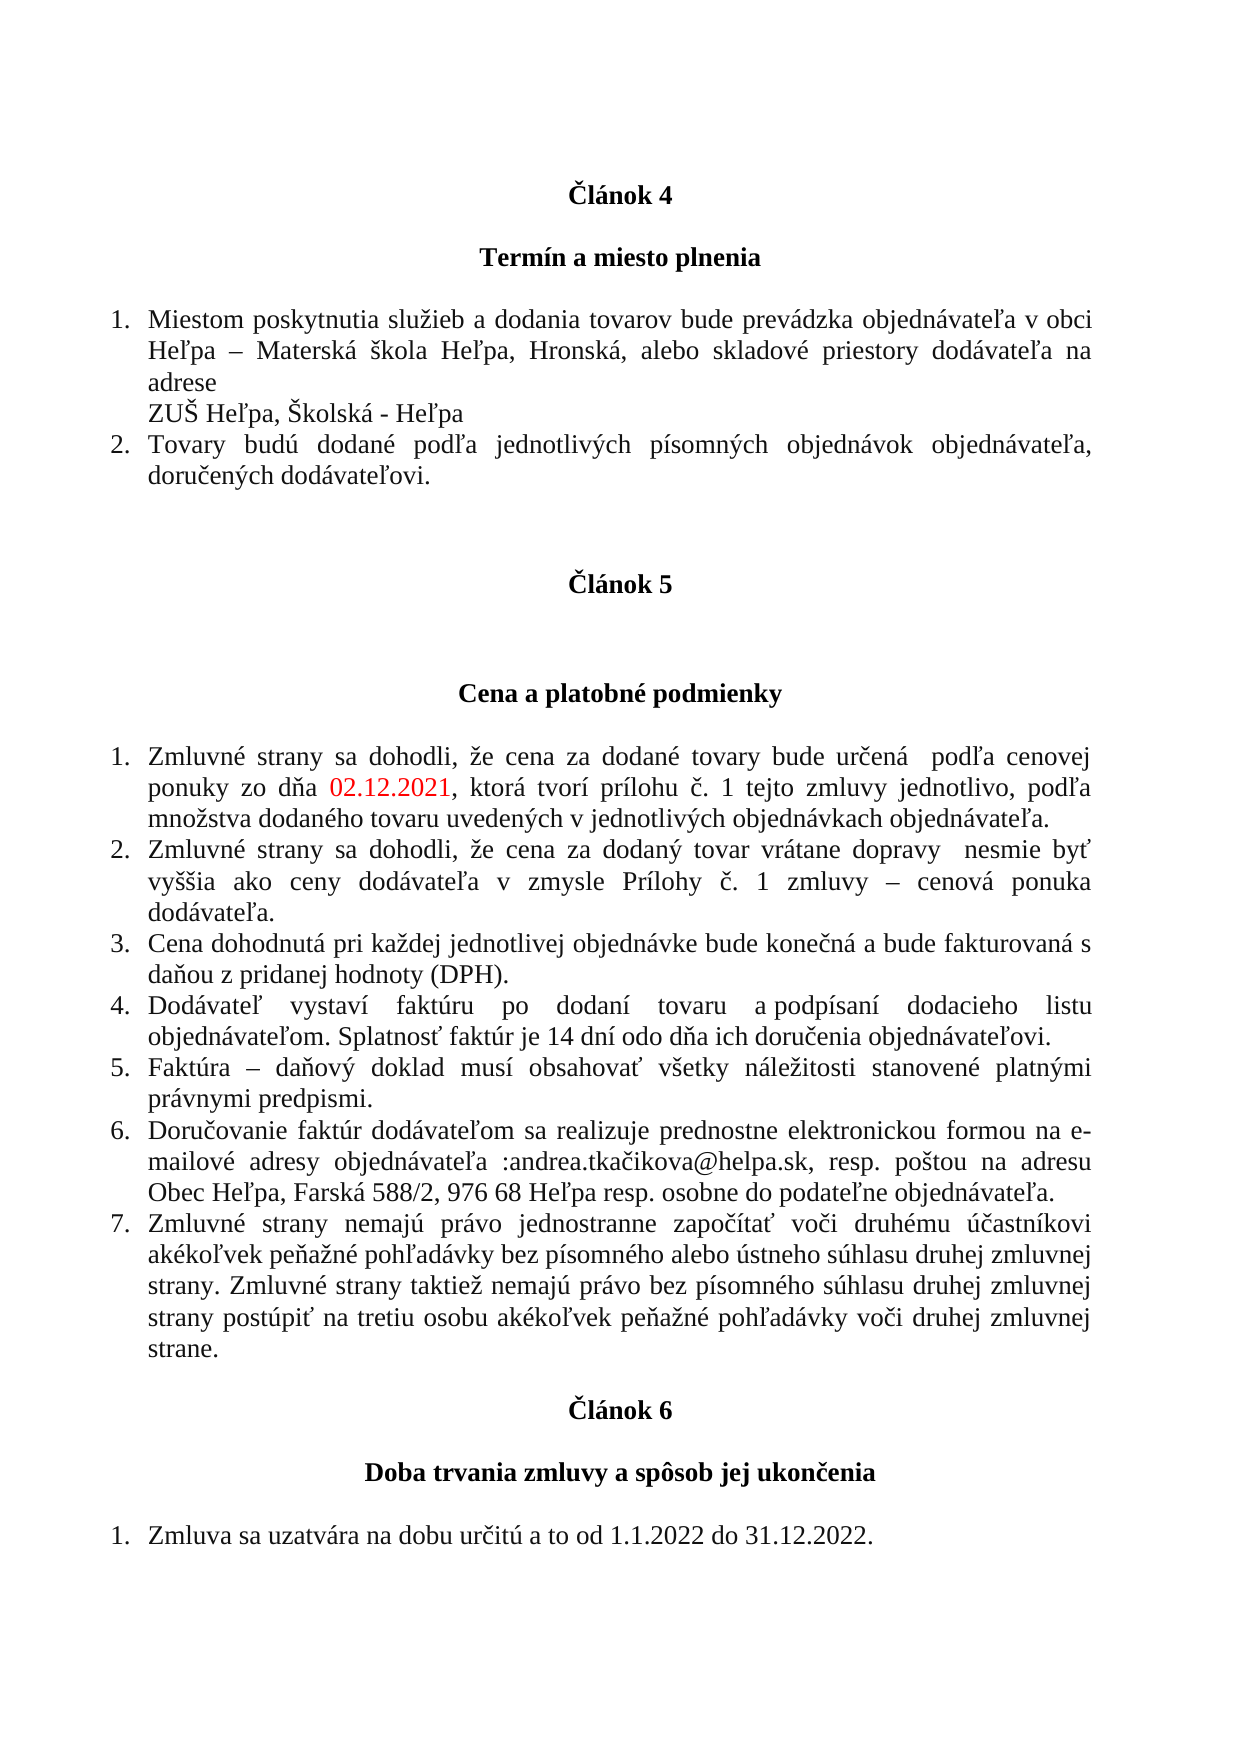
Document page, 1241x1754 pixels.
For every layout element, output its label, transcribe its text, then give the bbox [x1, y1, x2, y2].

list Tovary budú dodané podľa jednotlivých písomných objednávok objednávateľa, doručených dodávateľovi. [110, 428, 1093, 490]
list Zmluva sa uzatvára na dobu určitú a to od 1.1.2022 do 31.12.2022. [110, 1519, 1093, 1550]
list Doručovanie faktúr dodávateľom sa realizuje prednostne elektronickou formou na e-mailové adresy objednávateľa :andrea.tkačikova@helpa.sk, resp. poštou na adresu Obec Heľpa, Farská 588/2, 976 68 Heľpa resp. osobne do podateľne objednávateľa. [110, 1114, 1093, 1207]
list Zmluvné strany nemajú právo jednostranne započítať voči druhému účastníkovi akékoľvek peňažné pohľadávky bez písomného alebo ústneho súhlasu druhej zmluvnej strany. Zmluvné strany taktiež nemajú právo bez písomného súhlasu druhej zmluvnej strany postúpiť na tretiu osobu akékoľvek peňažné pohľadávky voči druhej zmluvnej strane. [110, 1207, 1093, 1363]
list Miestom poskytnutia služieb a dodania tovarov bude prevádzka objednávateľa v obci Heľpa – Materská škola Heľpa, Hronská, alebo skladové priestory dodávateľa na adrese [110, 303, 1093, 397]
list Dodávateľ vystaví faktúru po dodaní tovaru a podpísaní dodacieho listu objednávateľom. Splatnosť faktúr je 14 dní odo dňa ich doručenia objednávateľovi. [110, 989, 1093, 1051]
list Faktúra – daňový doklad musí obsahovať všetky náležitosti stanovené platnými právnymi predpismi. [110, 1051, 1093, 1114]
text Doba trvania zmluvy a spôsob jej ukončenia [148, 1457, 1093, 1488]
list Zmluvné strany sa dohodli, že cena za dodané tovary bude určená podľa cenovej ponuky zo dňa 02.12.2021, ktorá tvorí prílohu č. 1 tejto zmluvy jednotlivo, podľa množstva dodaného tovaru uvedených v jednotlivých objednávkach objednávateľa. [110, 740, 1093, 833]
list Cena dohodnutá pri každej jednotlivej objednávke bude konečná a bude fakturovaná s daňou z pridanej hodnoty (DPH). [110, 927, 1093, 989]
text Cena a platobné podmienky [148, 678, 1093, 709]
text Článok 4 [148, 179, 1093, 210]
text ZUŠ Heľpa, Školská - Heľpa [148, 397, 1093, 428]
text Článok 6 [148, 1394, 1093, 1425]
list Zmluvné strany sa dohodli, že cena za dodaný tovar vrátane dopravy nesmie byť vyššia ako ceny dodávateľa v zmysle Prílohy č. 1 zmluvy – cenová ponuka dodávateľa. [110, 833, 1093, 927]
text Článok 5 [148, 568, 1093, 599]
text Termín a miesto plnenia [148, 241, 1093, 272]
